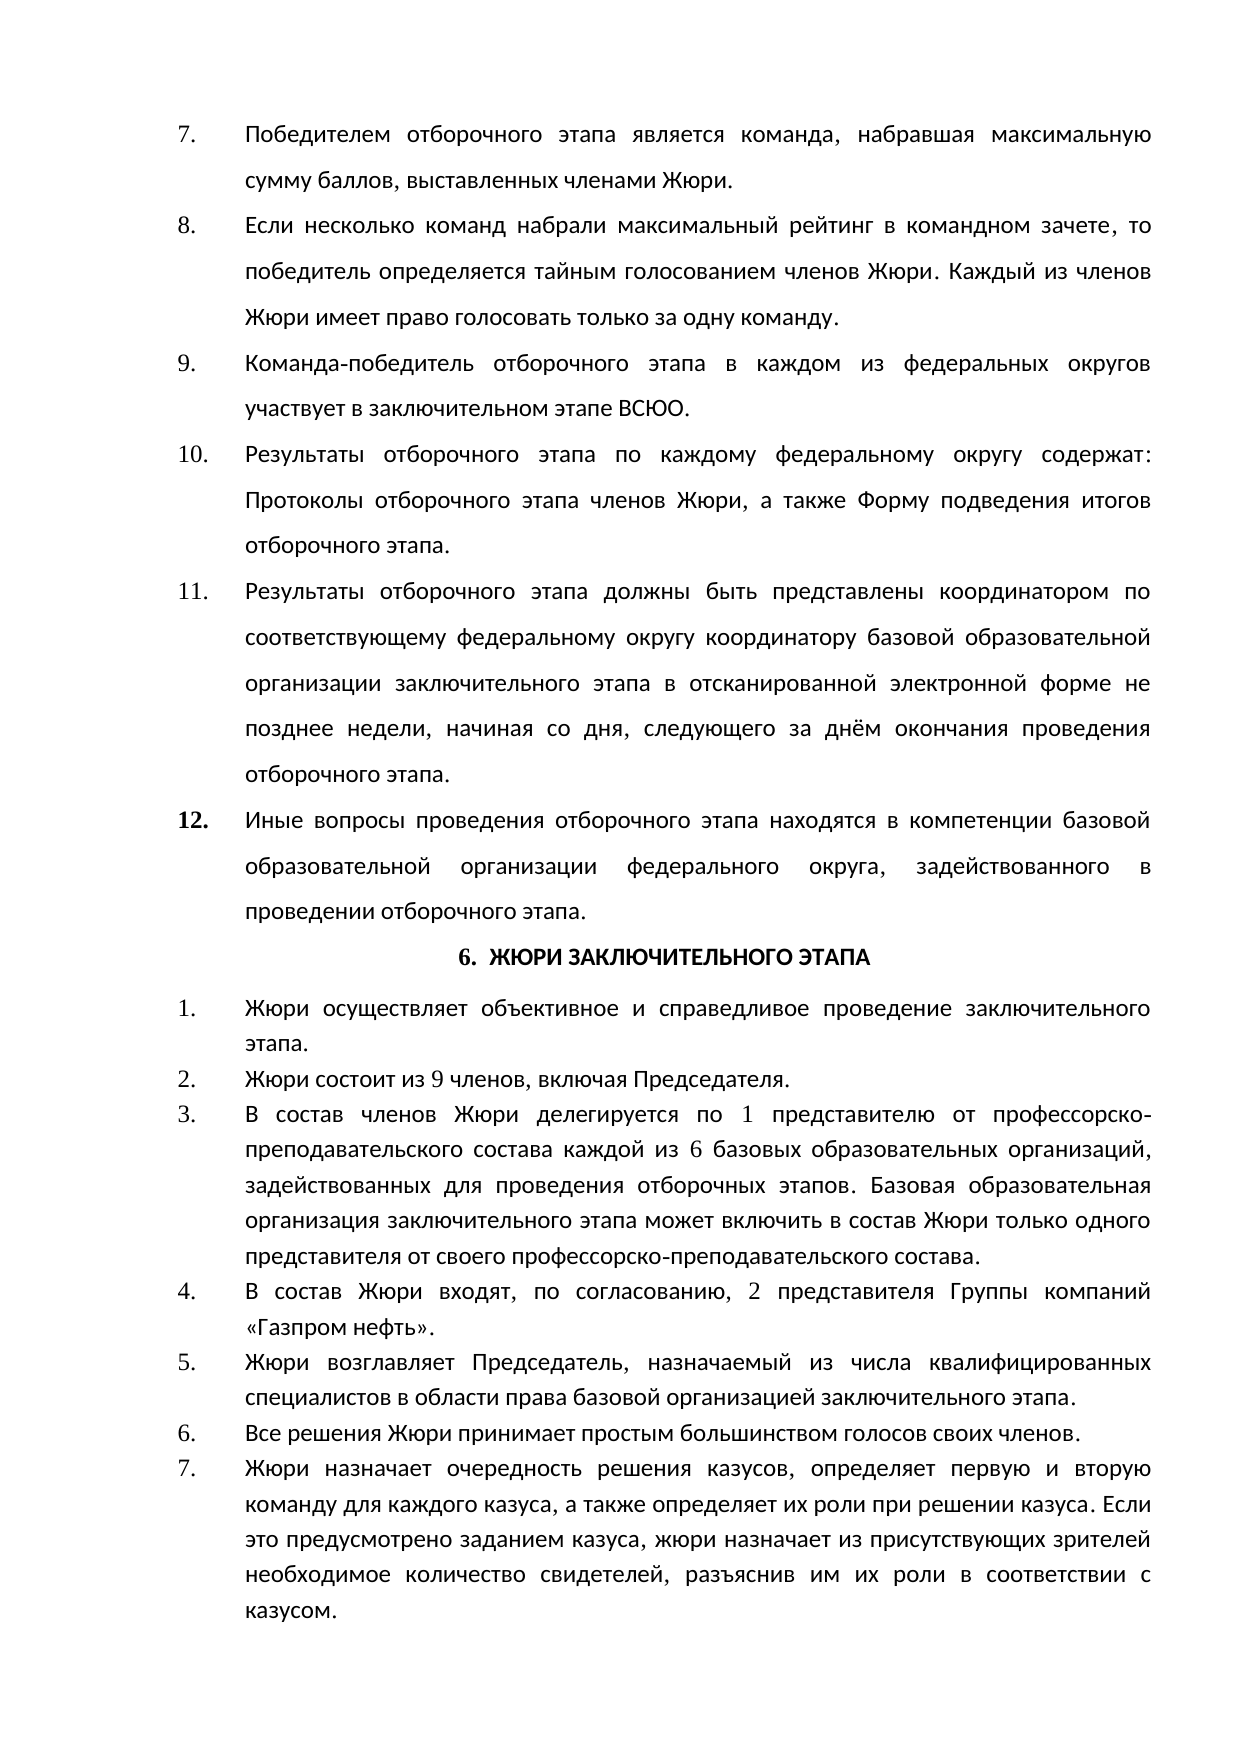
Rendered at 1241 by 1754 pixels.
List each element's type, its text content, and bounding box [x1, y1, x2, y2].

list Все решения Жюри принимает простым большинством голосов своих членов. [177, 1412, 1152, 1447]
list Если несколько команд набрали максимальный рейтинг в командном зачете, то победитель определяется тайным голосованием членов Жюри. Каждый из членов Жюри имеет право голосовать только за одну команду. [177, 209, 1152, 332]
list Жюри осуществляет объективное и справедливое проведение заключительного этапа. [177, 987, 1152, 1058]
list В состав Жюри входят, по согласованию, 2 представителя Группы компаний «Газпром нефть». [177, 1270, 1152, 1341]
list В состав членов Жюри делегируется по 1 представителю от профессорско-преподавательского состава каждой из 6 базовых образовательных организаций, задействованных для проведения отборочных этапов. Базовая образовательная организация заключительного этапа может включить в состав Жюри только одного представителя от своего профессорско-преподавательского состава. [177, 1093, 1152, 1270]
list Победителем отборочного этапа является команда, набравшая максимальную сумму баллов, выставленных членами Жюри. [177, 118, 1152, 194]
list Иные вопросы проведения отборочного этапа находятся в компетенции базовой образовательной организации федерального округа, задействованного в проведении отборочного этапа. [177, 804, 1152, 926]
list Результаты отборочного этапа должны быть представлены координатором по соответствующему федеральному округу координатору базовой образовательной организации заключительного этапа в отсканированной электронной форме не позднее недели, начиная со дня, следующего за днём окончания проведения отборочного этапа. [177, 575, 1152, 789]
list Результаты отборочного этапа по каждому федеральному округу содержат: Протоколы отборочного этапа членов Жюри, а также Форму подведения итогов отборочного этапа. [177, 438, 1152, 560]
list Команда-победитель отборочного этапа в каждом из федеральных округов участвует в заключительном этапе ВСЮО. [177, 347, 1152, 423]
list Жюри состоит из 9 членов, включая Председателя. [177, 1058, 1152, 1093]
list Жюри возглавляет Председатель, назначаемый из числа квалифицированных специалистов в области права базовой организацией заключительного этапа. [177, 1341, 1152, 1412]
text 6. ЖЮРИ ЗАКЛЮЧИТЕЛЬНОГО ЭТАПА [177, 941, 1152, 972]
list Жюри назначает очередность решения казусов, определяет первую и вторую команду для каждого казуса, а также определяет их роли при решении казуса. Если это предусмотрено заданием казуса, жюри назначает из присутствующих зрителей необходимое количество свидетелей, разъяснив им их роли в соответствии с казусом. [177, 1447, 1152, 1624]
